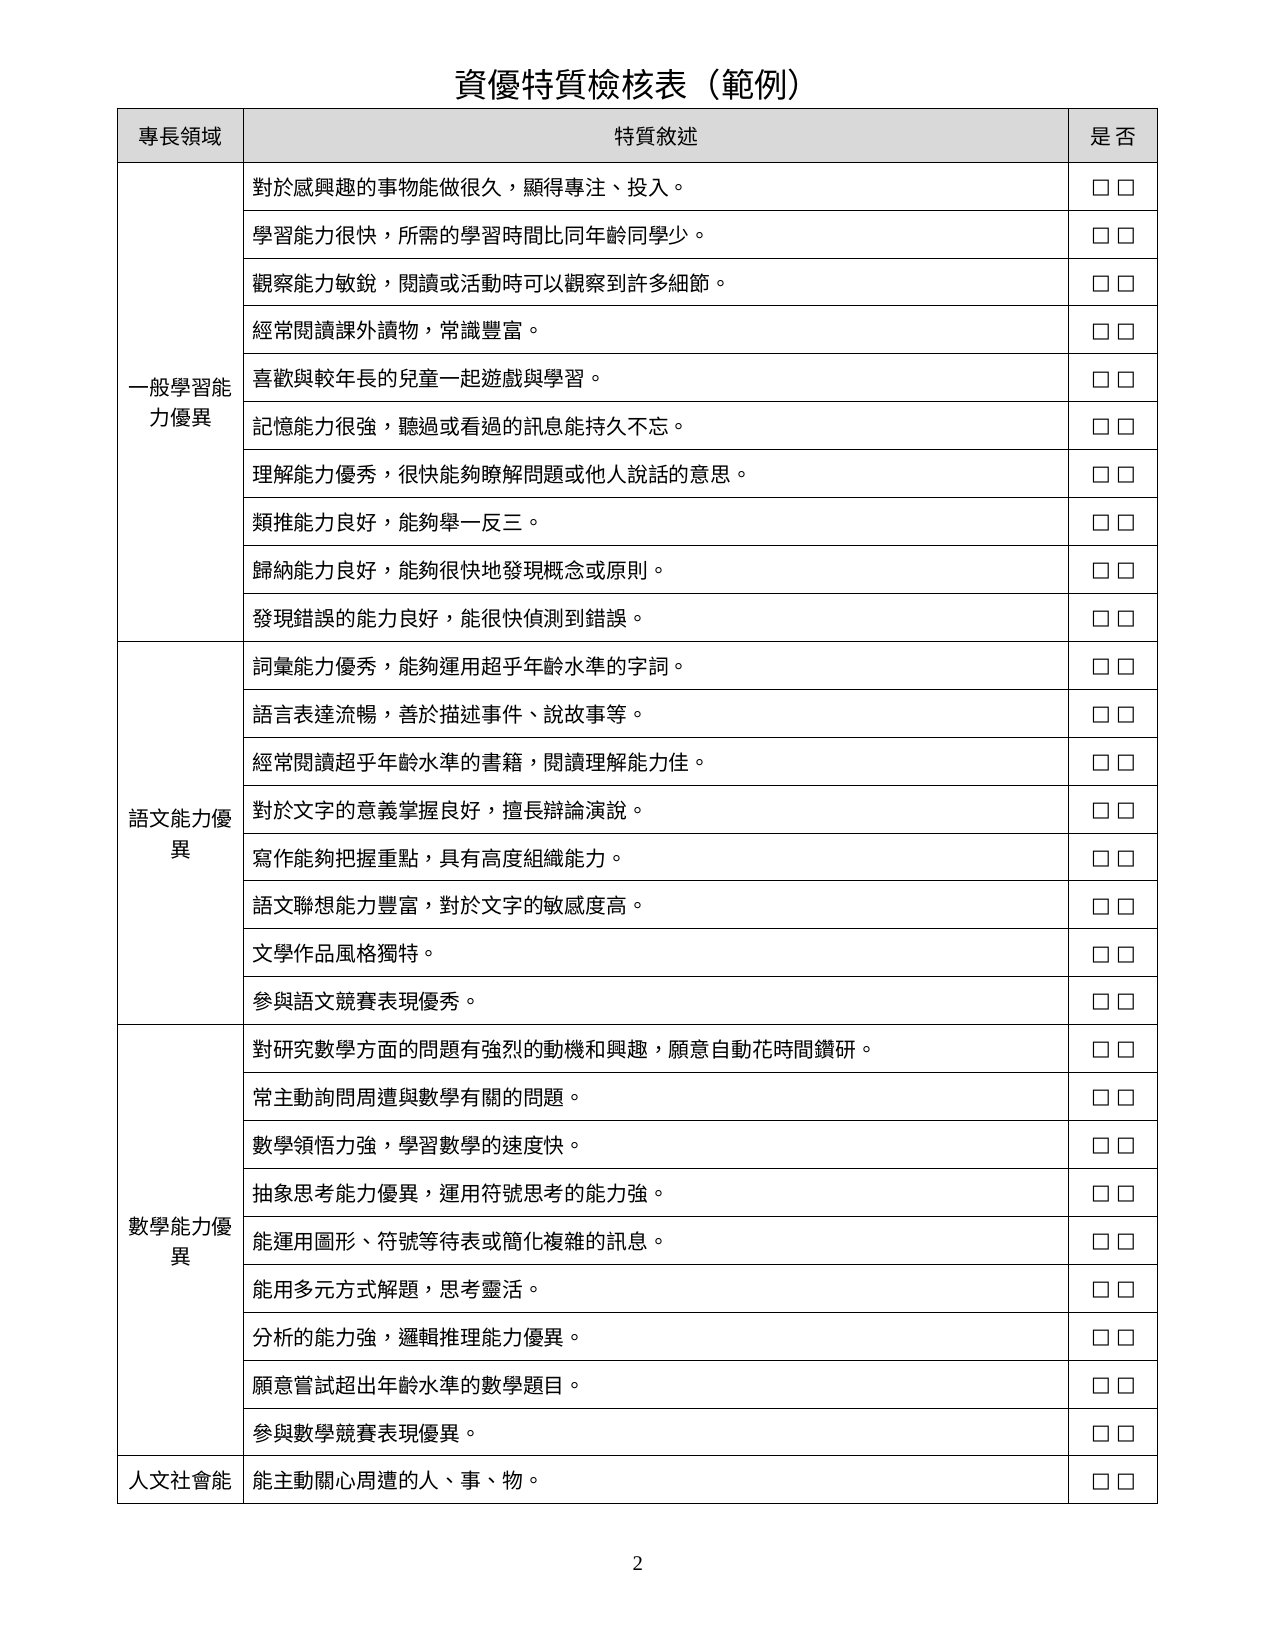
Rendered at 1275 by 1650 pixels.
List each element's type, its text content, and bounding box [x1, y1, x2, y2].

table_cell □ □ [1069, 738, 1157, 784]
table_cell □ □ [1069, 642, 1157, 689]
table_cell □ □ [1069, 402, 1157, 449]
table_cell □ □ [1069, 1409, 1157, 1455]
table_cell 語文聯想能力豐富，對於文字的敏感度高。 [244, 881, 1068, 928]
table_cell 經常閱讀超乎年齡水準的書籍，閱讀理解能力佳。 [244, 738, 1068, 784]
table_cell □ □ [1069, 450, 1157, 497]
table_cell 數學能力優異 [118, 1025, 243, 1455]
table_header 是 否 [1069, 109, 1157, 162]
table_cell □ □ [1069, 259, 1157, 305]
table_cell 能用多元方式解題，思考靈活。 [244, 1265, 1068, 1312]
table_header 專長領域 [118, 109, 243, 162]
table_cell □ □ [1069, 1265, 1157, 1312]
table_cell 願意嘗試超出年齡水準的數學題目。 [244, 1361, 1068, 1407]
table_cell 發現錯誤的能力良好，能很快偵測到錯誤。 [244, 594, 1068, 641]
table_cell 分析的能力強，邏輯推理能力優異。 [244, 1313, 1068, 1359]
table_cell □ □ [1069, 1456, 1157, 1503]
text 資優特質檢核表（範例） [118, 59, 1157, 107]
table_cell 人文社會能力優異 [118, 1456, 243, 1503]
table_cell □ □ [1069, 1073, 1157, 1120]
table_cell 理解能力優秀，很快能夠瞭解問題或他人說話的意思。 [244, 450, 1068, 497]
table_cell 對於感興趣的事物能做很久，顯得專注、投入。 [244, 163, 1068, 209]
table_cell 文學作品風格獨特。 [244, 929, 1068, 976]
table_cell 歸納能力良好，能夠很快地發現概念或原則。 [244, 546, 1068, 593]
table_cell □ □ [1069, 1217, 1157, 1264]
table_header 特質敘述 [244, 109, 1068, 162]
table_cell 學習能力很快，所需的學習時間比同年齡同學少。 [244, 211, 1068, 257]
table_cell 一般學習能力優異 [118, 163, 243, 641]
table_cell 參與語文競賽表現優秀。 [244, 977, 1068, 1024]
table_cell □ □ [1069, 1025, 1157, 1072]
table_cell 對研究數學方面的問題有強烈的動機和興趣，願意自動花時間鑽研。 [244, 1025, 1068, 1072]
table_cell 數學領悟力強，學習數學的速度快。 [244, 1121, 1068, 1168]
table_cell 語文能力優異 [118, 642, 243, 1024]
table_cell □ □ [1069, 306, 1157, 353]
table_cell □ □ [1069, 1169, 1157, 1216]
table_cell 抽象思考能力優異，運用符號思考的能力強。 [244, 1169, 1068, 1216]
table_cell 寫作能夠把握重點，具有高度組織能力。 [244, 834, 1068, 880]
table_cell □ □ [1069, 1313, 1157, 1359]
table_cell 類推能力良好，能夠舉一反三。 [244, 498, 1068, 545]
table_cell 常主動詢問周遭與數學有關的問題。 [244, 1073, 1068, 1120]
table_cell □ □ [1069, 834, 1157, 880]
table_cell □ □ [1069, 977, 1157, 1024]
table_cell □ □ [1069, 498, 1157, 545]
table_cell □ □ [1069, 690, 1157, 737]
table_cell □ □ [1069, 929, 1157, 976]
table_cell □ □ [1069, 211, 1157, 257]
table_cell 對於文字的意義掌握良好，擅長辯論演說。 [244, 786, 1068, 832]
table_cell □ □ [1069, 786, 1157, 832]
table_cell 能運用圖形、符號等待表或簡化複雜的訊息。 [244, 1217, 1068, 1264]
table_cell 觀察能力敏銳，閱讀或活動時可以觀察到許多細節。 [244, 259, 1068, 305]
table_cell 喜歡與較年長的兒童一起遊戲與學習。 [244, 354, 1068, 401]
table_cell □ □ [1069, 546, 1157, 593]
table_cell □ □ [1069, 1121, 1157, 1168]
table_cell □ □ [1069, 1361, 1157, 1407]
table_cell 能主動關心周遭的人、事、物。 [244, 1456, 1068, 1503]
table_cell □ □ [1069, 163, 1157, 209]
table_cell □ □ [1069, 354, 1157, 401]
table_cell □ □ [1069, 594, 1157, 641]
table_cell 參與數學競賽表現優異。 [244, 1409, 1068, 1455]
table_cell 語言表達流暢，善於描述事件、說故事等。 [244, 690, 1068, 737]
table_cell 詞彙能力優秀，能夠運用超乎年齡水準的字詞。 [244, 642, 1068, 689]
table_cell 經常閱讀課外讀物，常識豐富。 [244, 306, 1068, 353]
table_cell 記憶能力很強，聽過或看過的訊息能持久不忘。 [244, 402, 1068, 449]
table_cell □ □ [1069, 881, 1157, 928]
